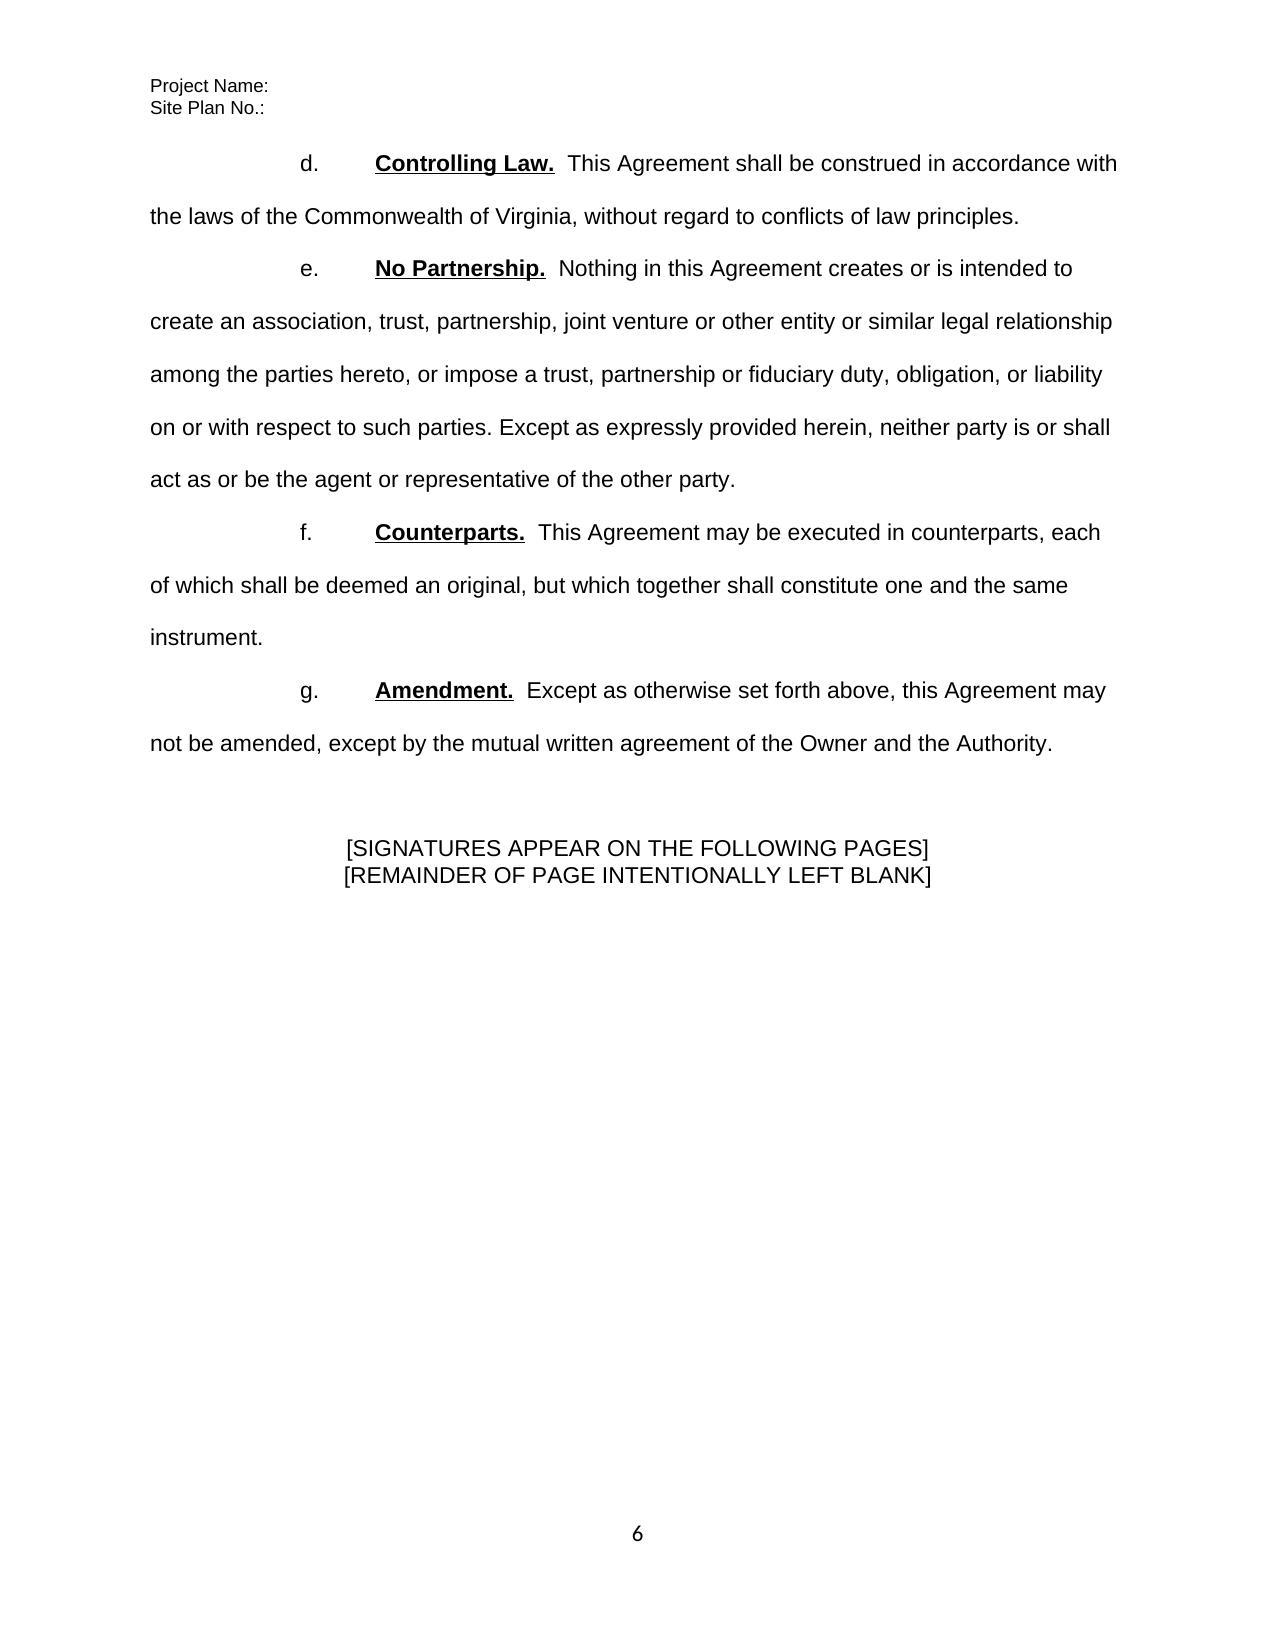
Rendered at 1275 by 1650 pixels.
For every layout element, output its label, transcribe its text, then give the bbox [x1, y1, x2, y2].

text [REMAINDER OF PAGE INTENTIONALLY LEFT BLANK] [150, 862, 1125, 888]
list Amendment. Except as otherwise set forth above, this Agreement may not be amended, except by the mutual written agreement of the Owner and the Authority. [150, 677, 1125, 756]
list Controlling Law. This Agreement shall be construed in accordance with the laws of the Commonwealth of Virginia, without regard to conflicts of law principles. [150, 150, 1125, 229]
list No Partnership. Nothing in this Agreement creates or is intended to create an association, trust, partnership, joint venture or other entity or similar legal relationship among the parties hereto, or impose a trust, partnership or fiduciary duty, obligation, or liability on or with respect to such parties. Except as expressly provided herein, neither party is or shall act as or be the agent or representative of the other party. [150, 255, 1125, 493]
list Counterparts. This Agreement may be executed in counterparts, each of which shall be deemed an original, but which together shall constitute one and the same instrument. [150, 519, 1125, 651]
text [SIGNATURES APPEAR ON THE FOLLOWING PAGES] [150, 835, 1125, 862]
